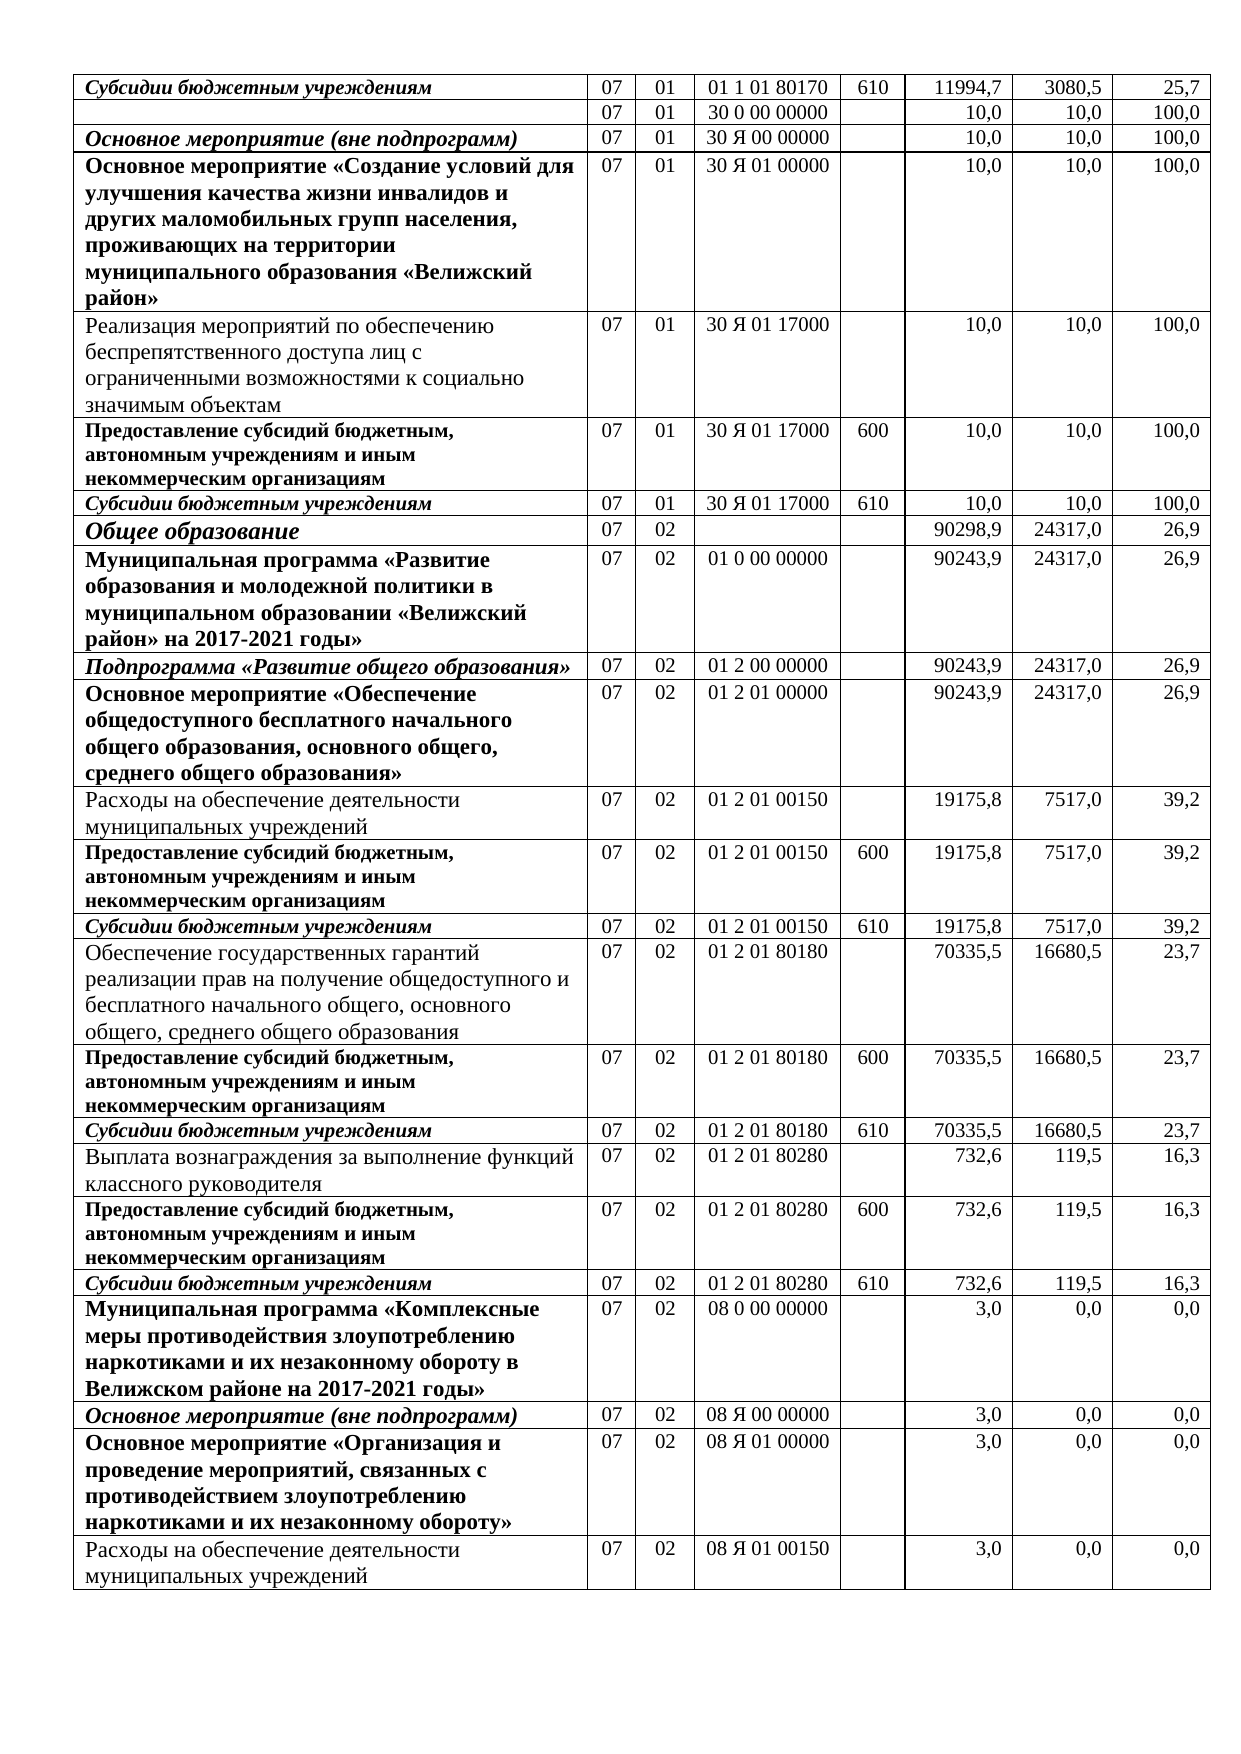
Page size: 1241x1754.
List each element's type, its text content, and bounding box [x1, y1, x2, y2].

table_cell 02 [636, 1045, 694, 1117]
table_cell 3,0 [906, 1402, 1012, 1428]
table_cell 02 [636, 680, 694, 786]
table_cell Подпрограмма «Развитие общего образования» [74, 653, 587, 679]
table_cell 02 [636, 787, 694, 839]
table_cell 610 [841, 914, 904, 938]
table_cell 02 [636, 1118, 694, 1142]
table_cell Основное мероприятие (вне подпрограмм) [74, 1402, 587, 1428]
table_cell [841, 1429, 904, 1535]
table_cell [695, 516, 840, 545]
table_cell 01 2 01 80180 [695, 1118, 840, 1142]
table_cell 07 [588, 1402, 635, 1428]
table_cell 3080,5 [1013, 75, 1112, 99]
table_cell [841, 100, 904, 124]
table_cell 01 2 01 80280 [695, 1197, 840, 1269]
table_cell 02 [636, 653, 694, 679]
table_cell 01 [636, 418, 694, 490]
table_cell 600 [841, 1045, 904, 1117]
table_cell [841, 1402, 904, 1428]
table_cell 10,0 [1013, 491, 1112, 515]
table_cell 30 Я 00 00000 [695, 125, 840, 151]
table_cell [841, 680, 904, 786]
table_cell 16680,5 [1013, 939, 1112, 1044]
table_cell 07 [588, 1270, 635, 1294]
table_cell 07 [588, 418, 635, 490]
table_cell 16,3 [1113, 1270, 1210, 1294]
table_cell 39,2 [1113, 787, 1210, 839]
table_cell 10,0 [1013, 100, 1112, 124]
table_cell [841, 516, 904, 545]
table_cell 08 Я 00 00000 [695, 1402, 840, 1428]
table_cell 07 [588, 1197, 635, 1269]
table_cell Основное мероприятие «Обеспечение общедоступного бесплатного начального общего образования, основного общего, среднего общего образования» [74, 680, 587, 786]
table_cell 07 [588, 100, 635, 124]
table_cell 01 2 01 80280 [695, 1270, 840, 1294]
table_cell Предоставление субсидий бюджетным, автономным учреждениям и иным некоммерческим организациям [74, 1197, 587, 1269]
table_cell 100,0 [1113, 491, 1210, 515]
table_cell 732,6 [906, 1270, 1012, 1294]
table_cell 90243,9 [906, 680, 1012, 786]
table_cell 01 0 00 00000 [695, 546, 840, 652]
table_cell 07 [588, 914, 635, 938]
table_cell Муниципальная программа «Развитие образования и молодежной политики в муниципальном образовании «Велижский район» на 2017-2021 годы» [74, 546, 587, 652]
table_cell 30 0 00 00000 [695, 100, 840, 124]
table_cell [841, 1296, 904, 1401]
table_cell 02 [636, 1270, 694, 1294]
table_cell 07 [588, 1536, 635, 1588]
table_cell 23,7 [1113, 939, 1210, 1044]
table_cell 01 [636, 75, 694, 99]
table_cell 26,9 [1113, 516, 1210, 545]
table_cell [74, 100, 587, 124]
table_cell 07 [588, 312, 635, 417]
table_cell 07 [588, 491, 635, 515]
table_cell 16680,5 [1013, 1045, 1112, 1117]
table_cell 600 [841, 1197, 904, 1269]
table_cell 07 [588, 1118, 635, 1142]
table_cell [841, 939, 904, 1044]
table_cell 01 2 00 00000 [695, 653, 840, 679]
table_cell Реализация мероприятий по обеспечению беспрепятственного доступа лиц с ограниченными возможностями к социально значимым объектам [74, 312, 587, 417]
table_cell 600 [841, 840, 904, 912]
table_cell 24317,0 [1013, 653, 1112, 679]
table_cell 07 [588, 840, 635, 912]
table_cell 01 2 01 00150 [695, 840, 840, 912]
table_cell Основное мероприятие (вне подпрограмм) [74, 125, 587, 151]
table_cell [841, 787, 904, 839]
table_cell 0,0 [1113, 1296, 1210, 1401]
table_cell 07 [588, 1045, 635, 1117]
table_cell Основное мероприятие «Организация и проведение мероприятий, связанных с противодействием злоупотреблению наркотиками и их незаконному обороту» [74, 1429, 587, 1535]
table_cell 30 Я 01 17000 [695, 312, 840, 417]
table_cell 07 [588, 939, 635, 1044]
table_cell 16,3 [1113, 1144, 1210, 1196]
table_cell 10,0 [906, 125, 1012, 151]
table_cell 10,0 [906, 418, 1012, 490]
table_cell 19175,8 [906, 840, 1012, 912]
table_cell 01 2 01 00150 [695, 787, 840, 839]
table_cell 26,9 [1113, 546, 1210, 652]
table_cell 610 [841, 1270, 904, 1294]
table_cell 01 2 01 80180 [695, 1045, 840, 1117]
table_cell 01 2 01 80280 [695, 1144, 840, 1196]
table_cell 11994,7 [906, 75, 1012, 99]
table_cell 01 [636, 153, 694, 311]
table_cell 01 [636, 100, 694, 124]
table_cell 02 [636, 1197, 694, 1269]
table_cell 07 [588, 516, 635, 545]
table_cell 70335,5 [906, 939, 1012, 1044]
table_cell 24317,0 [1013, 680, 1112, 786]
table_cell 19175,8 [906, 914, 1012, 938]
table_cell 3,0 [906, 1429, 1012, 1535]
table_cell 02 [636, 546, 694, 652]
table_cell 23,7 [1113, 1118, 1210, 1142]
table_cell 30 Я 01 17000 [695, 418, 840, 490]
table_cell 10,0 [1013, 418, 1112, 490]
table_cell 600 [841, 418, 904, 490]
table_cell 732,6 [906, 1197, 1012, 1269]
table_cell 39,2 [1113, 840, 1210, 912]
table_cell 07 [588, 153, 635, 311]
table_cell 02 [636, 1402, 694, 1428]
table_cell [841, 1536, 904, 1588]
table_cell 16,3 [1113, 1197, 1210, 1269]
table_cell 610 [841, 1118, 904, 1142]
table_cell 02 [636, 914, 694, 938]
table_cell 10,0 [906, 312, 1012, 417]
table_cell 01 1 01 80170 [695, 75, 840, 99]
table_cell 7517,0 [1013, 840, 1112, 912]
table_cell Основное мероприятие «Создание условий для улучшения качества жизни инвалидов и других маломобильных групп населения, проживающих на территории муниципального образования «Велижский район» [74, 153, 587, 311]
table_cell 24317,0 [1013, 546, 1112, 652]
table_cell 02 [636, 1144, 694, 1196]
table_cell 39,2 [1113, 914, 1210, 938]
table_cell 07 [588, 125, 635, 151]
table_cell 01 2 01 00150 [695, 914, 840, 938]
table_cell 01 2 01 00000 [695, 680, 840, 786]
table_cell Предоставление субсидий бюджетным, автономным учреждениям и иным некоммерческим организациям [74, 1045, 587, 1117]
table_cell 30 Я 01 17000 [695, 491, 840, 515]
table_cell 0,0 [1113, 1536, 1210, 1588]
table_cell 30 Я 01 00000 [695, 153, 840, 311]
table_cell 0,0 [1013, 1536, 1112, 1588]
table_cell 119,5 [1013, 1197, 1112, 1269]
table_cell 100,0 [1113, 100, 1210, 124]
table_cell 01 2 01 80180 [695, 939, 840, 1044]
table_cell Муниципальная программа «Комплексные меры противодействия злоупотреблению наркотиками и их незаконному обороту в Велижском районе на 2017-2021 годы» [74, 1296, 587, 1401]
table_cell [841, 153, 904, 311]
table_cell 16680,5 [1013, 1118, 1112, 1142]
table_cell 07 [588, 787, 635, 839]
table_cell Выплата вознаграждения за выполнение функций классного руководителя [74, 1144, 587, 1196]
table_cell 02 [636, 516, 694, 545]
table_cell Предоставление субсидий бюджетным, автономным учреждениям и иным некоммерческим организациям [74, 840, 587, 912]
table_cell Расходы на обеспечение деятельности муниципальных учреждений [74, 1536, 587, 1588]
table_cell [841, 653, 904, 679]
table_cell 07 [588, 75, 635, 99]
table_cell 0,0 [1113, 1429, 1210, 1535]
table_cell 90298,9 [906, 516, 1012, 545]
table_cell 7517,0 [1013, 914, 1112, 938]
table_cell 70335,5 [906, 1045, 1012, 1117]
table_cell 19175,8 [906, 787, 1012, 839]
table_cell 10,0 [1013, 125, 1112, 151]
table_cell 01 [636, 312, 694, 417]
table_cell 25,7 [1113, 75, 1210, 99]
table_cell 90243,9 [906, 546, 1012, 652]
table_cell 08 Я 01 00150 [695, 1536, 840, 1588]
table_cell Субсидии бюджетным учреждениям [74, 75, 587, 99]
table_cell 07 [588, 1296, 635, 1401]
table_cell 02 [636, 1296, 694, 1401]
table_cell 24317,0 [1013, 516, 1112, 545]
table_cell 10,0 [1013, 153, 1112, 311]
table_cell 07 [588, 1429, 635, 1535]
table_cell 0,0 [1013, 1402, 1112, 1428]
table_cell 70335,5 [906, 1118, 1012, 1142]
table_cell 90243,9 [906, 653, 1012, 679]
table_cell 10,0 [906, 491, 1012, 515]
table_cell 02 [636, 1536, 694, 1588]
table_cell 100,0 [1113, 418, 1210, 490]
table_cell 119,5 [1013, 1270, 1112, 1294]
table_cell 7517,0 [1013, 787, 1112, 839]
table_cell Субсидии бюджетным учреждениям [74, 1118, 587, 1142]
table_cell 0,0 [1013, 1429, 1112, 1535]
table_cell Субсидии бюджетным учреждениям [74, 1270, 587, 1294]
table_cell Обеспечение государственных гарантий реализации прав на получение общедоступного и бесплатного начального общего, основного общего, среднего общего образования [74, 939, 587, 1044]
table_cell 23,7 [1113, 1045, 1210, 1117]
table_cell 08 Я 01 00000 [695, 1429, 840, 1535]
table_cell 26,9 [1113, 653, 1210, 679]
table_cell 3,0 [906, 1296, 1012, 1401]
table_cell 10,0 [906, 100, 1012, 124]
table_cell [841, 312, 904, 417]
table_cell 02 [636, 840, 694, 912]
table_cell 26,9 [1113, 680, 1210, 786]
table_cell 01 [636, 491, 694, 515]
table_cell 01 [636, 125, 694, 151]
table_cell [841, 546, 904, 652]
table_cell 100,0 [1113, 153, 1210, 311]
table_cell Общее образование [74, 516, 587, 545]
table_cell 07 [588, 546, 635, 652]
table_cell 10,0 [1013, 312, 1112, 417]
table_cell 119,5 [1013, 1144, 1112, 1196]
table_cell 07 [588, 653, 635, 679]
table_cell [841, 125, 904, 151]
table_cell 10,0 [906, 153, 1012, 311]
table_cell 732,6 [906, 1144, 1012, 1196]
table_cell 07 [588, 680, 635, 786]
table_cell 100,0 [1113, 312, 1210, 417]
table_cell 0,0 [1013, 1296, 1112, 1401]
table_cell Предоставление субсидий бюджетным, автономным учреждениям и иным некоммерческим организациям [74, 418, 587, 490]
table_cell 610 [841, 491, 904, 515]
table_cell 02 [636, 1429, 694, 1535]
table_cell [841, 1144, 904, 1196]
table_cell 0,0 [1113, 1402, 1210, 1428]
table_cell 02 [636, 939, 694, 1044]
table_cell Субсидии бюджетным учреждениям [74, 914, 587, 938]
table_cell 07 [588, 1144, 635, 1196]
table_cell 3,0 [906, 1536, 1012, 1588]
table_cell 08 0 00 00000 [695, 1296, 840, 1401]
table_cell Субсидии бюджетным учреждениям [74, 491, 587, 515]
table_cell Расходы на обеспечение деятельности муниципальных учреждений [74, 787, 587, 839]
table_cell 100,0 [1113, 125, 1210, 151]
table_cell 610 [841, 75, 904, 99]
